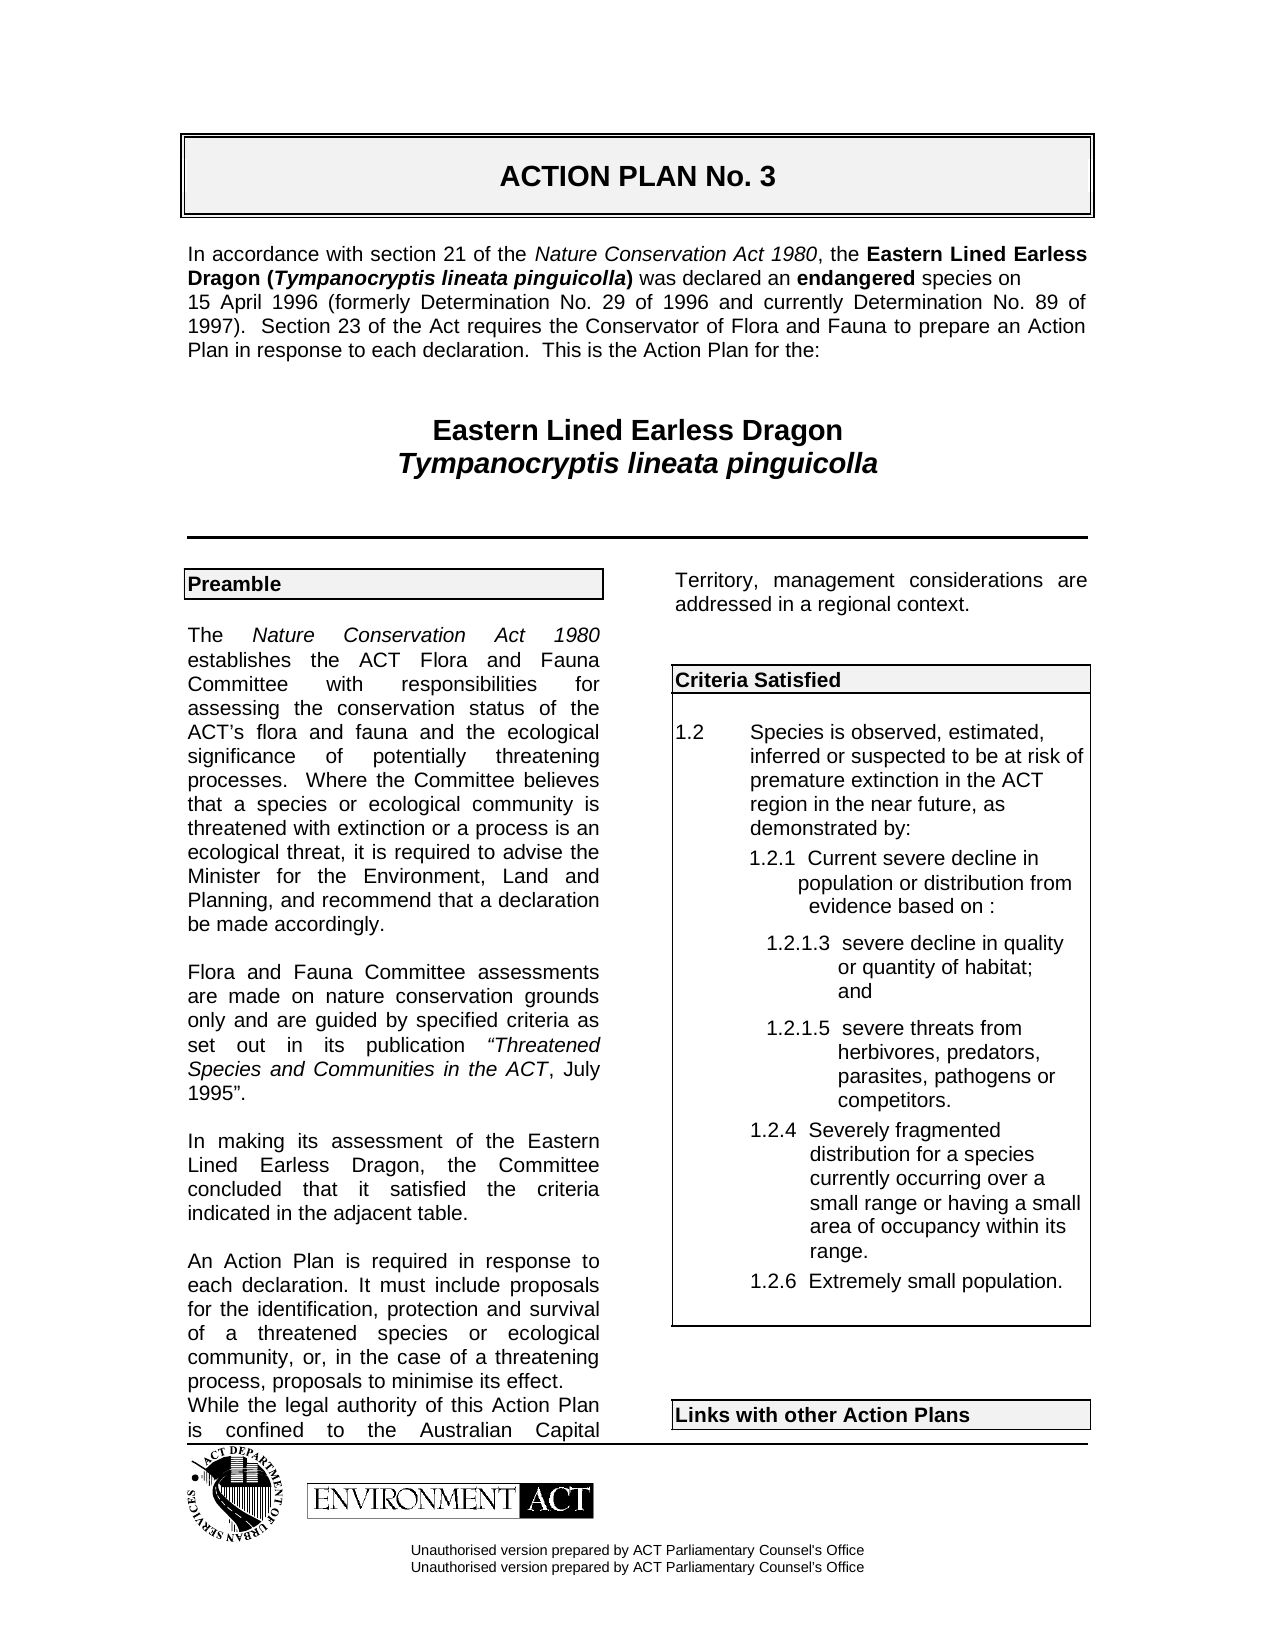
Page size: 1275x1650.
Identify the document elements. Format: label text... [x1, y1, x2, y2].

text area of occupancy within its [675, 1214, 1088, 1238]
text 1.2.1 Current severe decline in [673, 843, 1090, 870]
text Flora and Fauna Committee assessments are made on nature conservation grounds only and are guided by specified criteria as set out in its publication “Threatened Species and Communities in the ACT, July 1995”. [187, 960, 600, 1105]
text parasites, pathogens or [675, 1064, 1088, 1088]
text While the legal authority of this Action Plan is confined to the Australian Capital Territory, management considerations are addressed in a regional context. [675, 568, 1088, 616]
text or quantity of habitat; [675, 955, 1088, 979]
text In making its assessment of the Eastern Lined Earless Dragon, the Committee concluded that it satisfied the criteria indicated in the adjacent table. [187, 1129, 600, 1225]
text 1.2.6 Extremely small population. [673, 1265, 1090, 1293]
text Preamble [185, 570, 602, 598]
text An Action Plan is required in response to each declaration. It must include proposals for the identification, protection and survival of a threatened species or ecological community, or, in the case of a threatening process, proposals to minimise its effect. [187, 1249, 600, 1393]
text 1.2.1.5 severe threats from [673, 1012, 1090, 1040]
text 1.2.4 Severely fragmented [673, 1114, 1090, 1142]
text The Nature Conservation Act 1980 establishes the ACT Flora and Fauna Committee with responsibilities for assessing the conservation status of the ACT’s flora and fauna and the ecological significance of potentially threatening processes. Where the Committee believes that a species or ecological community is threatened with extinction or a process is an ecological threat, it is required to advise the Minister for the Environment, Land and Planning, and recommend that a declaration be made accordingly. [187, 623, 600, 936]
text 1.2.1.3 severe decline in quality [673, 927, 1090, 955]
text Criteria Satisfied [673, 666, 1090, 692]
text herbivores, predators, [675, 1040, 1088, 1064]
text population or distribution from [675, 870, 1088, 894]
text distribution for a species [675, 1142, 1088, 1166]
text evidence based on : [675, 894, 1088, 918]
text 1.2 Species is observed, estimated, inferred or suspected to be at risk of premature extinction in the ACT region in the near future, as demonstrated by: [675, 720, 1088, 840]
text ACTION PLAN No. 3 [187, 159, 1088, 186]
text While the legal authority of this Action Plan is confined to the Australian Capital Territory, management considerations are addressed in a regional context. [187, 1393, 600, 1442]
text small range or having a small [675, 1190, 1088, 1214]
text Links with other Action Plans [673, 1401, 1090, 1429]
text Tympanocryptis lineata pinguicolla [187, 446, 1088, 479]
text currently occurring over a [675, 1166, 1088, 1190]
text range. [675, 1238, 1088, 1263]
text In accordance with section 21 of the Nature Conservation Act 1980, the Eastern Lined Earless Dragon (Tympanocryptis lineata pinguicolla) was declared an endangered species on [187, 242, 1088, 290]
text Eastern Lined Earless Dragon [187, 412, 1088, 446]
text 15 April 1996 (formerly Determination No. 29 of 1996 and currently Determination No. 89 of 1997). Section 23 of the Act requires the Conservator of Flora and Fauna to prepare an Action Plan in response to each declaration. This is the Action Plan for the: [187, 290, 1088, 362]
text and [675, 979, 1088, 1003]
text competitors. [675, 1088, 1088, 1112]
